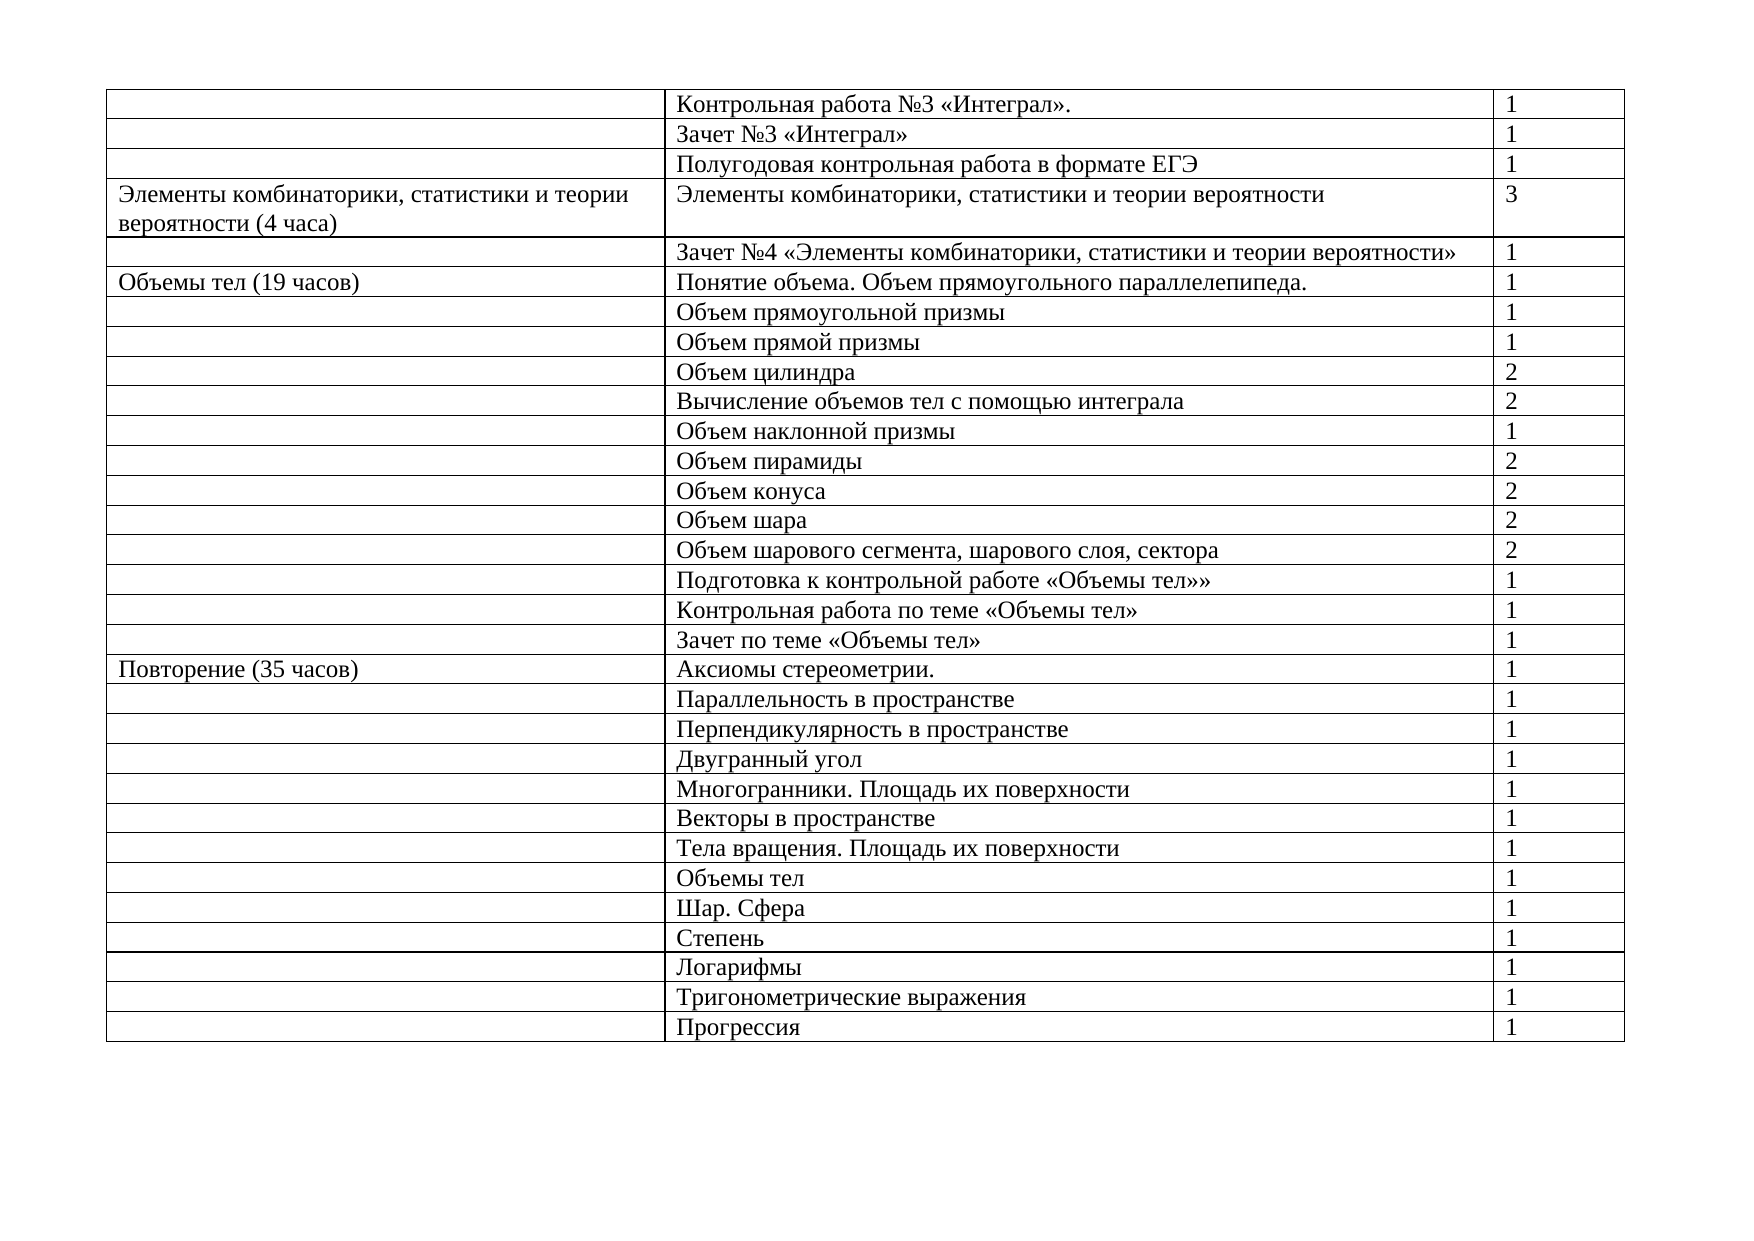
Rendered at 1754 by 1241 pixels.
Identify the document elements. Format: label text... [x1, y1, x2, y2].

table_cell 1 [1494, 714, 1624, 743]
table_cell 1 [1494, 90, 1624, 118]
table_cell 1 [1494, 655, 1624, 683]
table_cell Объем прямоугольной призмы [666, 297, 1493, 326]
table_cell 1 [1494, 565, 1624, 594]
table_cell 1 [1494, 297, 1624, 326]
table_cell Логарифмы [666, 953, 1493, 981]
table_cell Объем наклонной призмы [666, 416, 1493, 445]
table_cell [107, 893, 664, 922]
table_cell Тригонометрические выражения [666, 982, 1493, 1011]
table_cell 1 [1494, 774, 1624, 802]
table_cell 1 [1494, 119, 1624, 148]
table_cell 1 [1494, 804, 1624, 832]
table_cell Объем прямой призмы [666, 327, 1493, 356]
table_cell 3 [1494, 179, 1624, 236]
table_cell 1 [1494, 893, 1624, 922]
table_cell [107, 149, 664, 178]
table_cell [107, 238, 664, 266]
table_cell [107, 327, 664, 356]
table_cell 1 [1494, 595, 1624, 624]
table_cell 1 [1494, 982, 1624, 1011]
table_cell Степень [666, 923, 1493, 951]
table_cell [107, 833, 664, 862]
table_cell 2 [1494, 386, 1624, 415]
table_cell Двугранный угол [666, 744, 1493, 773]
table_cell [107, 535, 664, 564]
table_cell Полугодовая контрольная работа в формате ЕГЭ [666, 149, 1493, 178]
table_cell 2 [1494, 476, 1624, 504]
table_cell [107, 863, 664, 892]
table_cell [107, 565, 664, 594]
table_cell [107, 595, 664, 624]
table_cell Зачет №4 «Элементы комбинаторики, статистики и теории вероятности» [666, 238, 1493, 266]
table_cell Объем пирамиды [666, 446, 1493, 475]
table_cell Шар. Сфера [666, 893, 1493, 922]
table_cell Зачет по теме «Объемы тел» [666, 625, 1493, 653]
table_cell Тела вращения. Площадь их поверхности [666, 833, 1493, 862]
table_cell Объем конуса [666, 476, 1493, 504]
table_cell 2 [1494, 506, 1624, 534]
table_cell Многогранники. Площадь их поверхности [666, 774, 1493, 802]
table_cell [107, 90, 664, 118]
table_cell 2 [1494, 357, 1624, 385]
table_cell 1 [1494, 416, 1624, 445]
table_cell [107, 506, 664, 534]
table_cell 1 [1494, 923, 1624, 951]
table_cell [107, 953, 664, 981]
table_cell 1 [1494, 684, 1624, 713]
table_cell [107, 357, 664, 385]
table_cell Повторение (35 часов) [107, 655, 664, 683]
table_cell 1 [1494, 953, 1624, 981]
table_cell [107, 684, 664, 713]
table_cell Подготовка к контрольной работе «Объемы тел»» [666, 565, 1493, 594]
table_cell Объем шара [666, 506, 1493, 534]
table_cell Аксиомы стереометрии. [666, 655, 1493, 683]
table_cell [107, 416, 664, 445]
table_cell 1 [1494, 149, 1624, 178]
table_cell 2 [1494, 446, 1624, 475]
table_cell Объемы тел (19 часов) [107, 267, 664, 296]
table_cell 1 [1494, 238, 1624, 266]
table_cell Объемы тел [666, 863, 1493, 892]
table_cell [107, 1012, 664, 1041]
table_cell [107, 386, 664, 415]
table_cell [107, 744, 664, 773]
table_cell Элементы комбинаторики, статистики и теории вероятности [666, 179, 1493, 236]
table_cell Прогрессия [666, 1012, 1493, 1041]
table_cell Параллельность в пространстве [666, 684, 1493, 713]
table_cell [107, 923, 664, 951]
table_cell Объем шарового сегмента, шарового слоя, сектора [666, 535, 1493, 564]
table_cell 1 [1494, 744, 1624, 773]
table_cell [107, 625, 664, 653]
table_cell [107, 446, 664, 475]
table_cell Элементы комбинаторики, статистики и теории вероятности (4 часа) [107, 179, 664, 236]
table_cell [107, 476, 664, 504]
table_cell Векторы в пространстве [666, 804, 1493, 832]
table_cell [107, 119, 664, 148]
table_cell 1 [1494, 327, 1624, 356]
table_cell Вычисление объемов тел с помощью интеграла [666, 386, 1493, 415]
table_cell [107, 804, 664, 832]
table_cell [107, 297, 664, 326]
table_cell 1 [1494, 1012, 1624, 1041]
table_cell 1 [1494, 267, 1624, 296]
table_cell Перпендикулярность в пространстве [666, 714, 1493, 743]
table_cell [107, 982, 664, 1011]
table_cell Контрольная работа по теме «Объемы тел» [666, 595, 1493, 624]
table_cell 1 [1494, 625, 1624, 653]
table_cell Контрольная работа №3 «Интеграл». [666, 90, 1493, 118]
table_cell Понятие объема. Объем прямоугольного параллелепипеда. [666, 267, 1493, 296]
table_cell [107, 714, 664, 743]
table_cell Зачет №3 «Интеграл» [666, 119, 1493, 148]
table_cell 1 [1494, 863, 1624, 892]
table_cell 2 [1494, 535, 1624, 564]
table_cell Объем цилиндра [666, 357, 1493, 385]
table_cell [107, 774, 664, 802]
table_cell 1 [1494, 833, 1624, 862]
